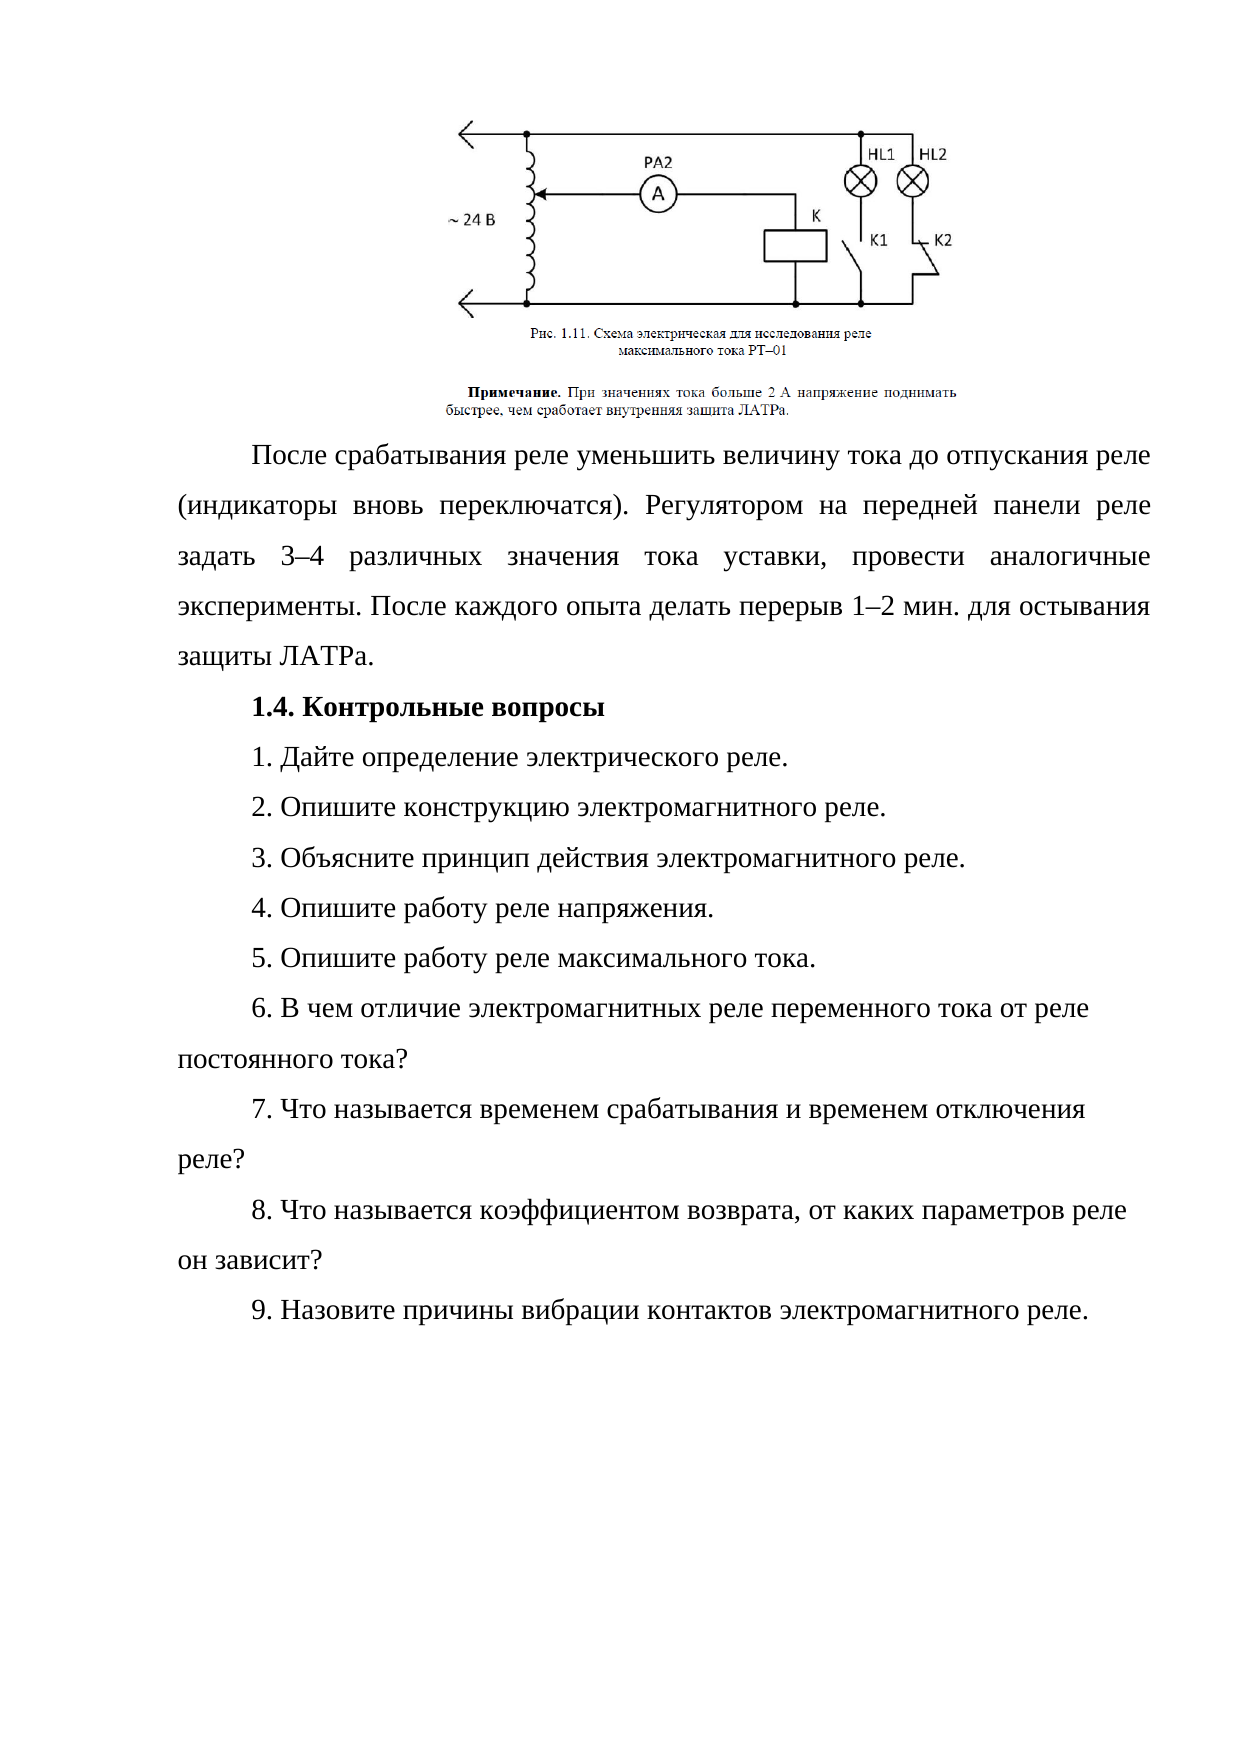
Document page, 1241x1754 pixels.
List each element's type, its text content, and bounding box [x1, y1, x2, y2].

text 9. Назовите причины вибрации контактов электромагнитного реле. [177, 1292, 1152, 1326]
text 6. В чем отличие электромагнитных реле переменного тока от реле постоянного тока? [177, 991, 1152, 1074]
text 8. Что называется коэффициентом возврата, от каких параметров реле он зависит? [177, 1192, 1152, 1276]
text 5. Опишите работу реле максимального тока. [177, 940, 1152, 974]
text 7. Что называется временем срабатывания и временем отключения реле? [177, 1091, 1152, 1175]
text После срабатывания реле уменьшить величину тока до отпускания реле (индикаторы вновь переключатся). Регулятором на передней панели реле задать 3–4 различных значения тока уставки, провести аналогичные эксперименты. После каждого опыта делать перерыв 1–2 мин. для остывания защиты ЛАТРа. [177, 437, 1152, 672]
text 1. Дайте определение электрического реле. [177, 739, 1152, 773]
text 3. Объясните принцип действия электромагнитного реле. [177, 840, 1152, 873]
text 2. Опишите конструкцию электромагнитного реле. [177, 789, 1152, 823]
text 4. Опишите работу реле напряжения. [177, 890, 1152, 923]
text 1.4. Контрольные вопросы [177, 689, 1152, 722]
